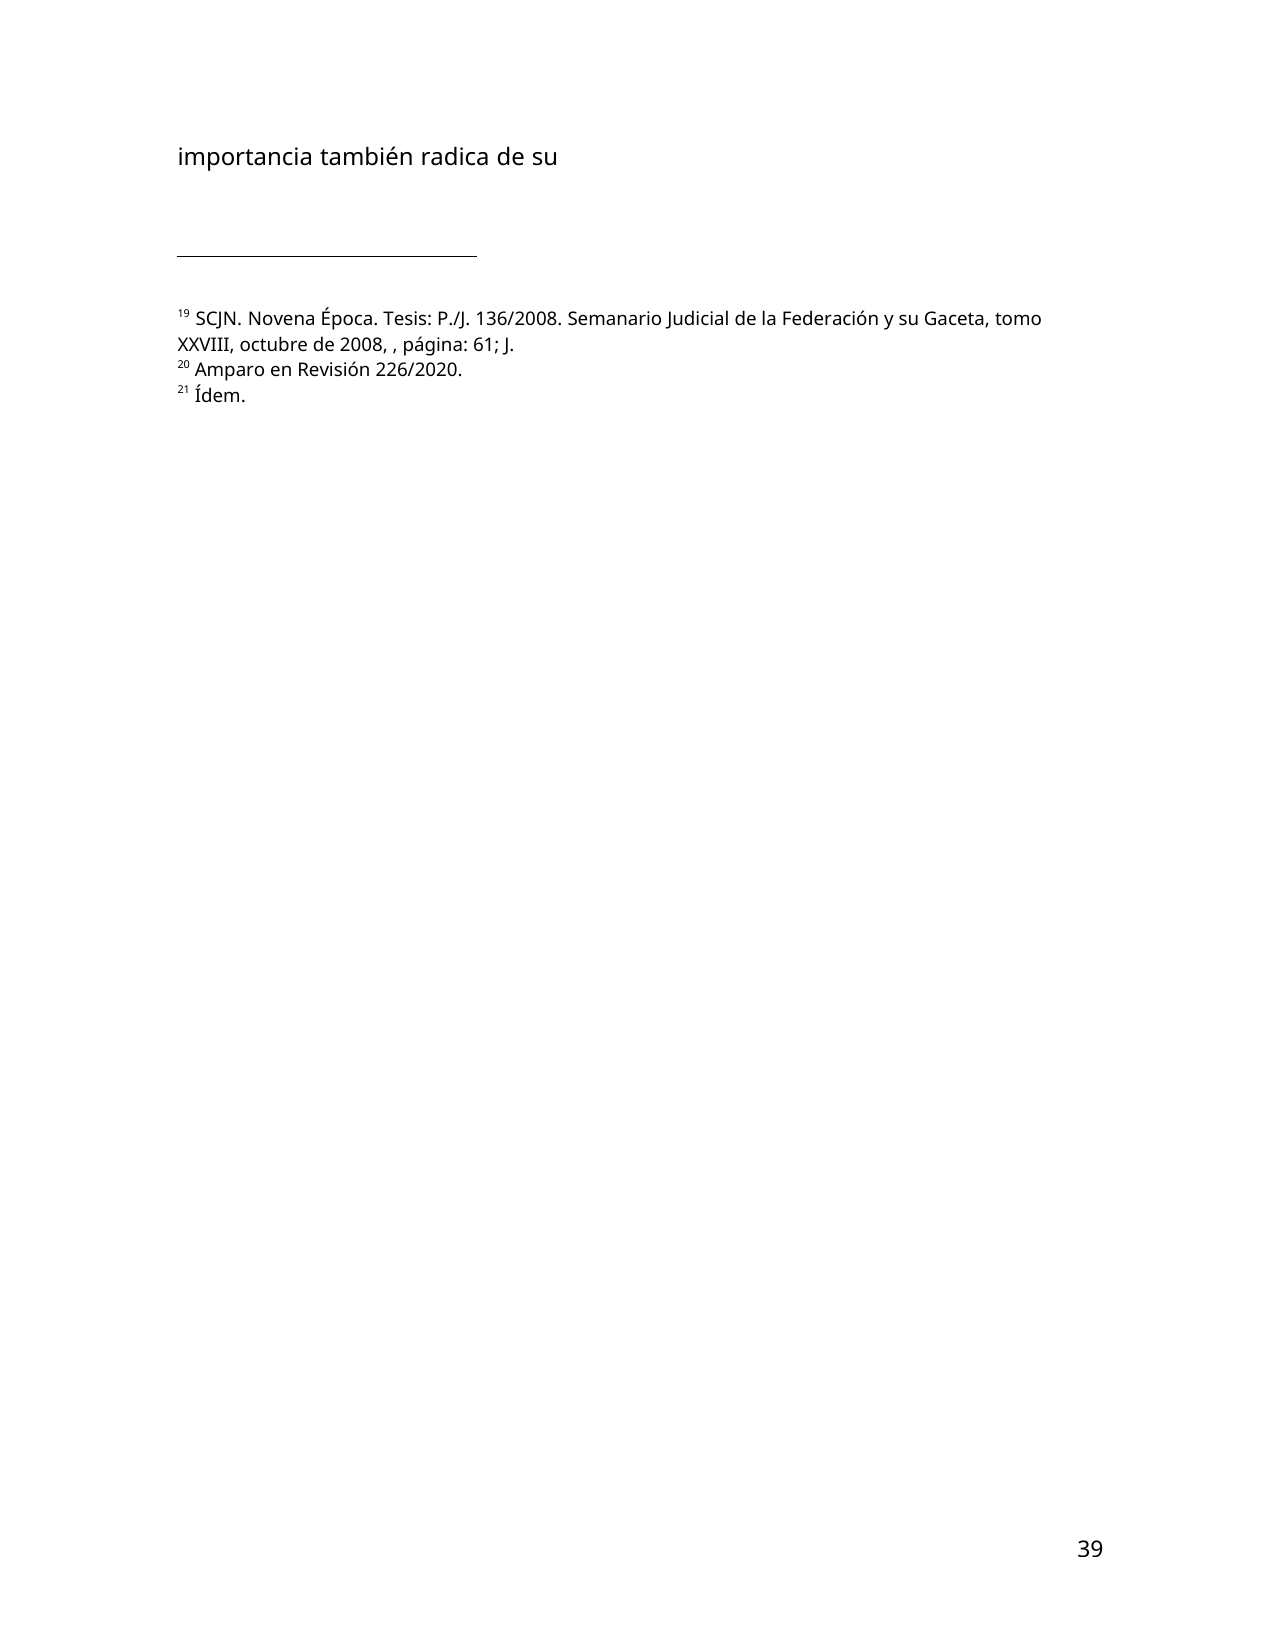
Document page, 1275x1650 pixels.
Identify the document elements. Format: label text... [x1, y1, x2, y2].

text 19 SCJN. Novena Época. Tesis: P./J. 136/2008. Semanario Judicial de la Federación y su Gaceta, tomo XXVIII, octubre de 2008, , página: 61; J. [177, 306, 1097, 357]
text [177, 139, 1097, 172]
text 21 Ídem. [177, 382, 1108, 408]
text 20 Amparo en Revisión 226/2020. [177, 357, 1108, 382]
